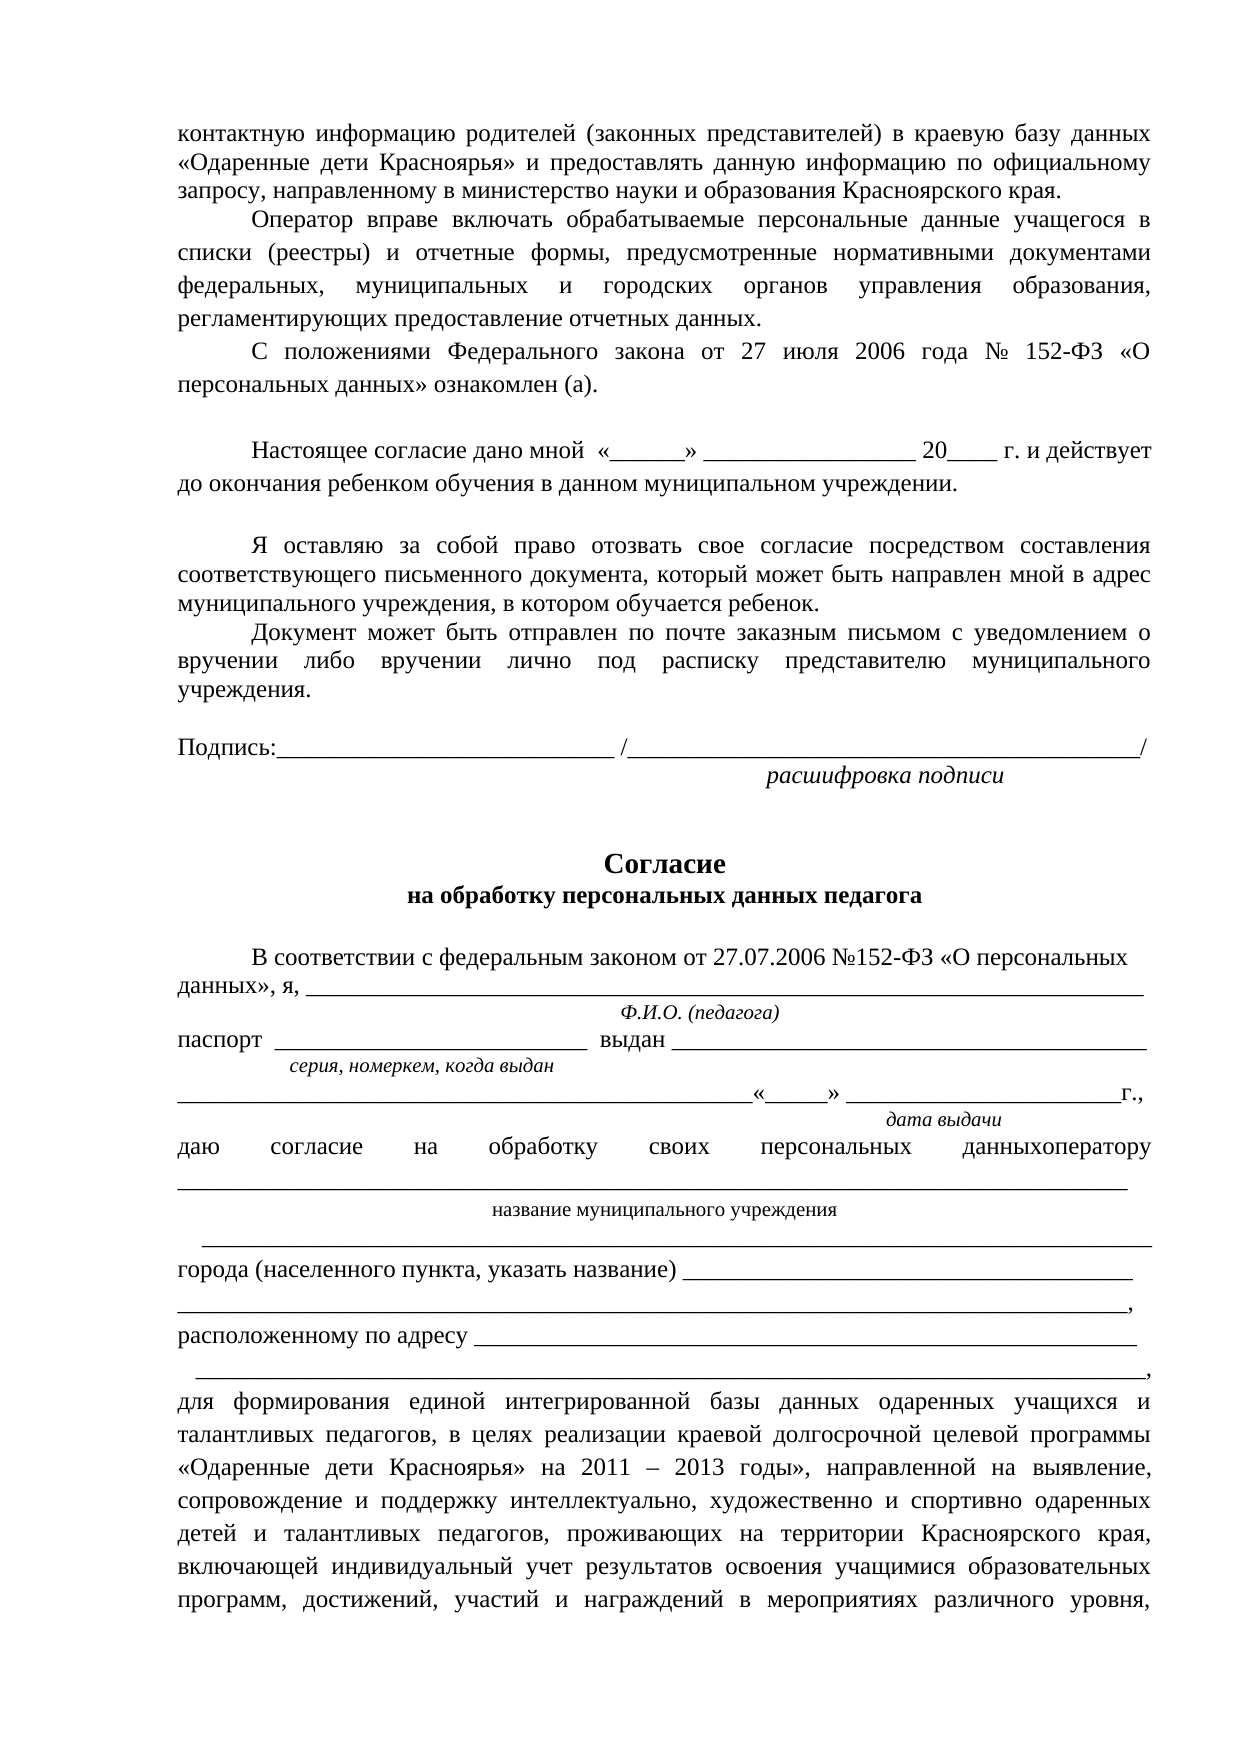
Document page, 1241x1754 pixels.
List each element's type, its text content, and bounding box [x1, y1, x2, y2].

text Ф.И.О. (педагога) [620, 999, 1152, 1024]
text серия, номеркем, когда выдан [289, 1053, 1152, 1077]
text Документ может быть отправлен по почте заказным письмом с уведомлением о вручении либо вручении лично под расписку представителю муниципального учреждения. [177, 617, 1152, 703]
text даю согласие на обработку своих персональных данныхоператору ____________________________________________________________________________ [177, 1131, 1152, 1193]
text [177, 118, 1152, 204]
text название муниципального учреждения [177, 1197, 1152, 1221]
text ____________________________________________________________________________ города (населенного пункта, указать название) ____________________________________ [177, 1221, 1152, 1283]
text Подпись:___________________________ /_________________________________________/ [177, 732, 1152, 760]
text Согласие [177, 847, 1152, 880]
text на обработку персональных данных педагога [177, 880, 1152, 909]
text дата выдачи [620, 1106, 1152, 1131]
text паспорт _________________________ выдан ______________________________________ [177, 1024, 1152, 1053]
text расшифровка подписи [177, 760, 1004, 789]
text С положениями Федерального закона от 27 июля 2006 года № 152-ФЗ «О персональных данных» ознакомлен (а). [177, 336, 1152, 398]
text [177, 1353, 1152, 1613]
text Оператор вправе включать обрабатываемые персональные данные учащегося в списки (реестры) и отчетные формы, предусмотренные нормативными документами федеральных, муниципальных и городских органов управления образования, регламентирующих предоставление отчетных данных. [177, 204, 1152, 332]
text ______________________________________________«_____» ______________________г., [177, 1077, 1152, 1106]
text ____________________________________________________________________________, [177, 1287, 1152, 1316]
text В соответствии с федеральным законом от 27.07.2006 №152-ФЗ «О персональных данных», я, ___________________________________________________________________ [177, 942, 1152, 999]
text Я оставляю за собой право отозвать свое согласие посредством составления соответствующего письменного документа, который может быть направлен мной в адрес муниципального учреждения, в котором обучается ребенок. [177, 530, 1152, 617]
text Настоящее согласие дано мной «______» _________________ 20____ г. и действует до окончания ребенком обучения в данном муниципальном учреждении. [177, 436, 1152, 497]
text расположенному по адресу _____________________________________________________ [177, 1320, 1152, 1349]
